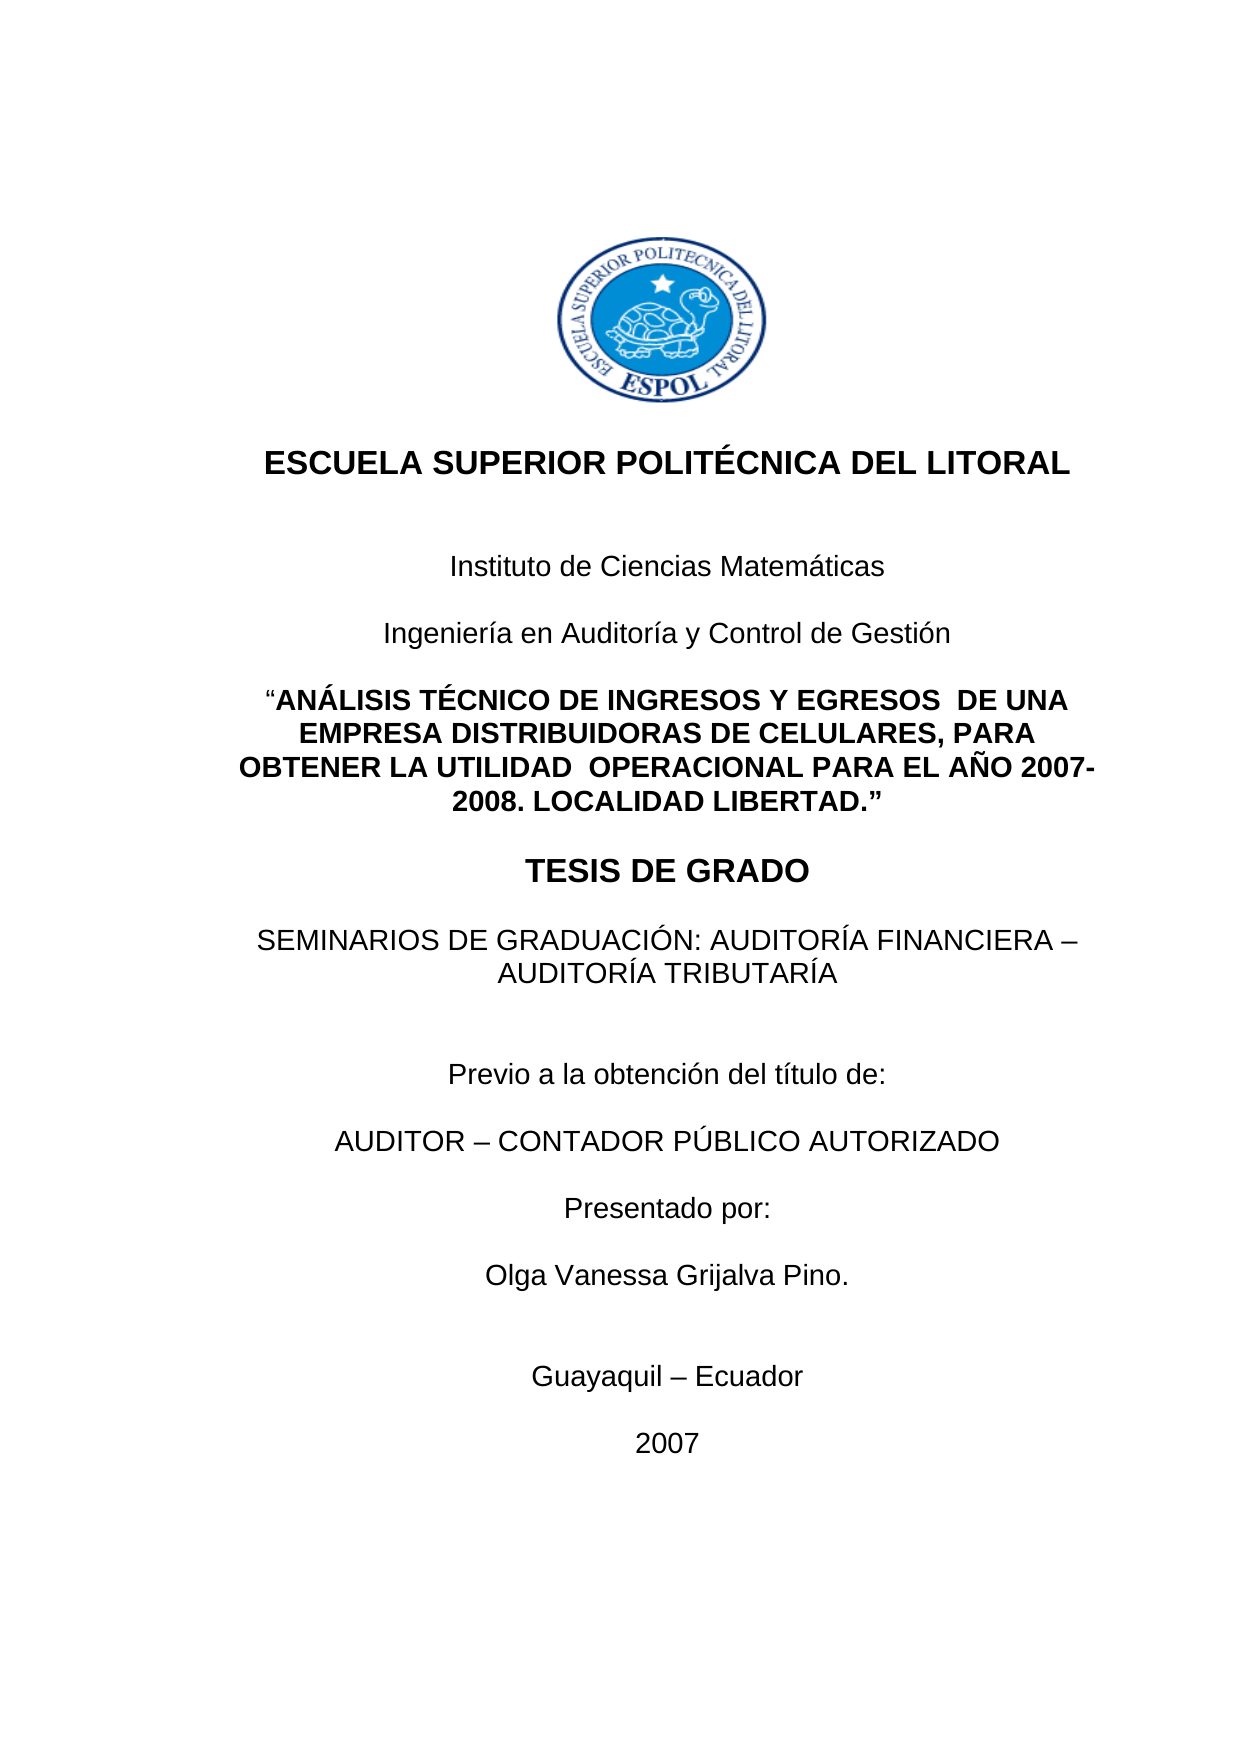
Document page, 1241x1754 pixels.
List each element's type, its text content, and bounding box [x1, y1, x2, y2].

text Previo a la obtención del título de: [236, 1057, 1098, 1090]
text Instituto de Ciencias Matemáticas [236, 549, 1098, 582]
text “Análisis Técnico de Ingresos y Egresos de una empresa distribuidoras de celulares, para obtener la utilidad operacional para el año 2007-2008. Localidad Libertad.” [236, 683, 1098, 817]
text Presentado por: [236, 1191, 1098, 1224]
text Olga Vanessa Grijalva Pino. [236, 1258, 1098, 1292]
text ESCUELA SUPERIOR POLITÉCNICA DEL LITORAL [236, 443, 1098, 482]
text 2007 [236, 1426, 1098, 1459]
text SEMINARIOS DE GRADUACIÓN: AUDITORÍA FINANCIERA – AUDITORÍA TRIBUTARÍA [236, 923, 1098, 990]
text Guayaquil – Ecuador [236, 1359, 1098, 1392]
text TESIS DE GRADO [236, 851, 1098, 889]
picture [553, 236, 782, 410]
text Ingeniería en Auditoría y Control de Gestión [236, 616, 1098, 649]
text AUDITOR – CONTADOR PÚBLICO AUTORIZADO [236, 1124, 1098, 1157]
